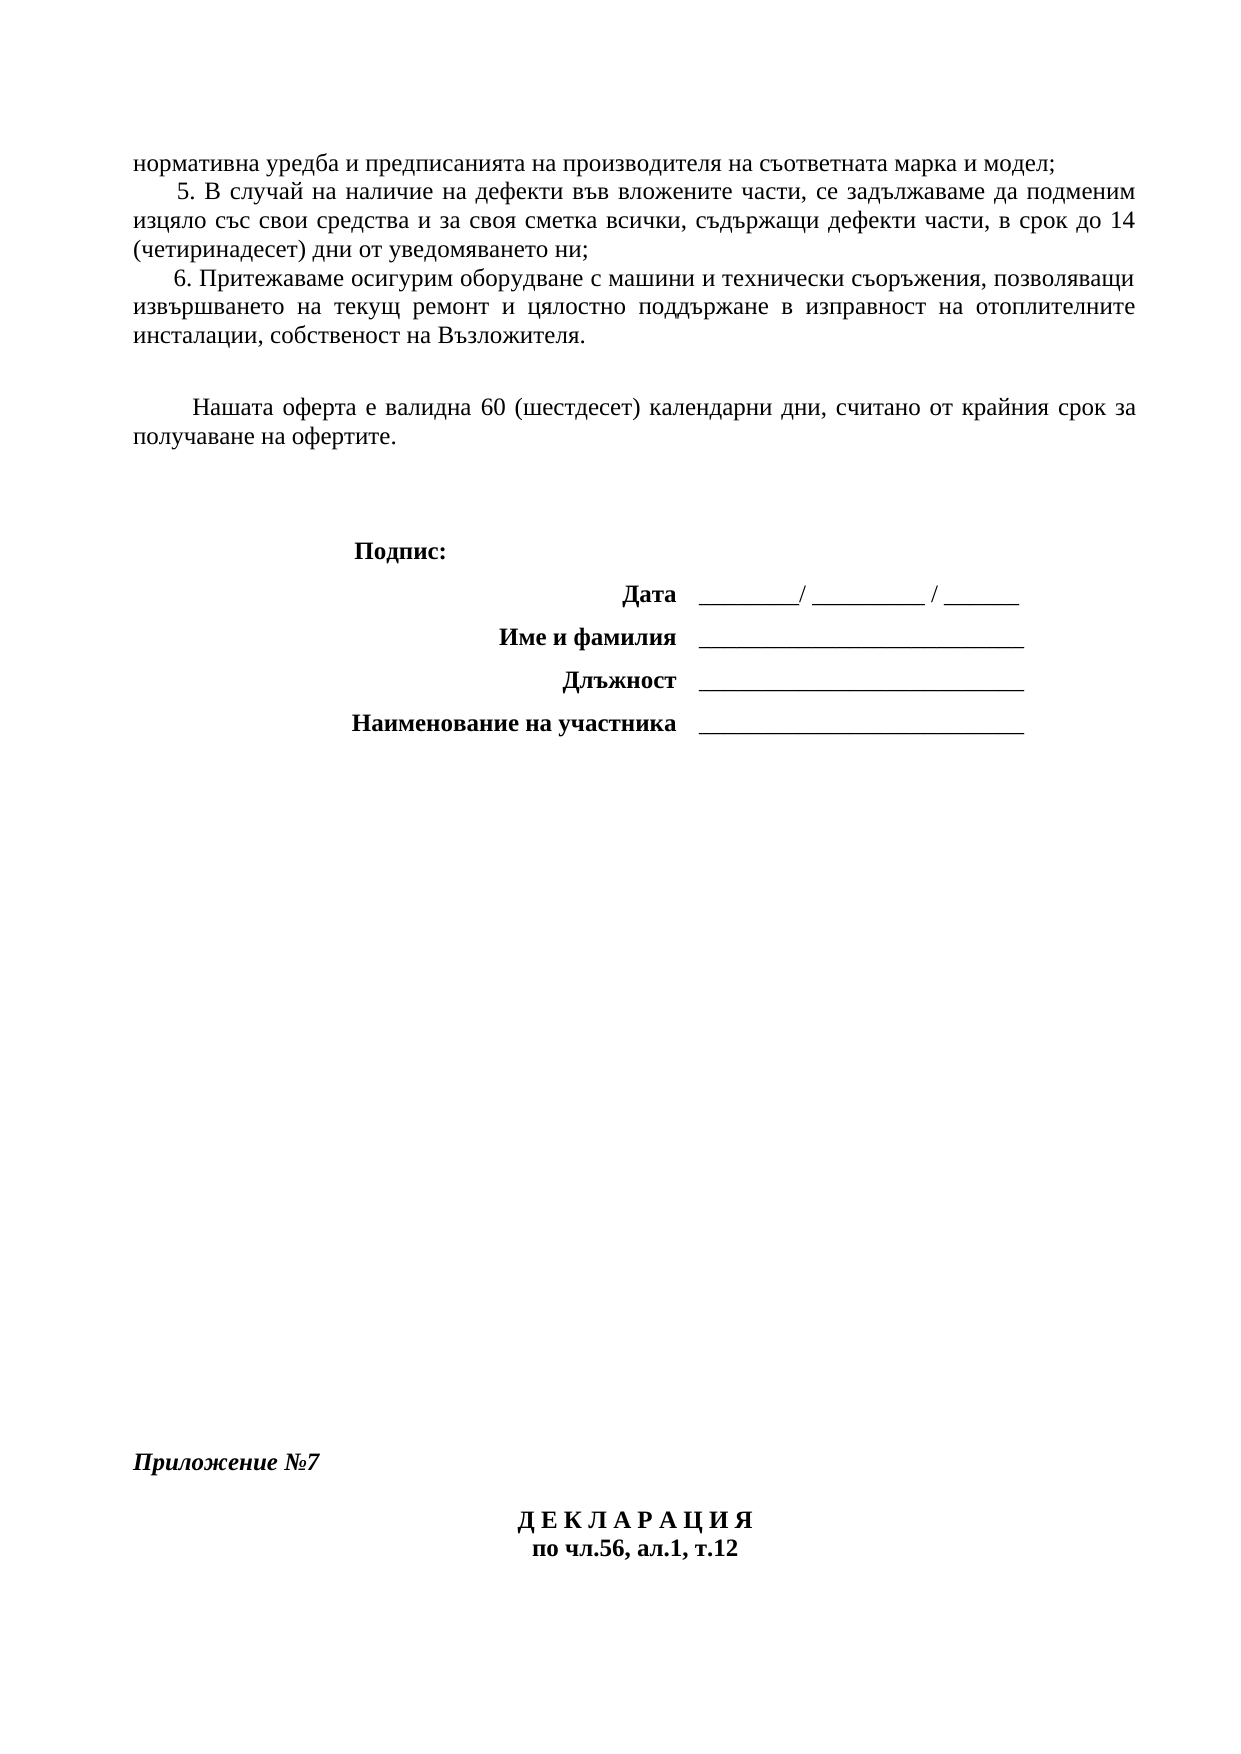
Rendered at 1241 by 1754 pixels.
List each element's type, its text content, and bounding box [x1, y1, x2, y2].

text 6. Притежаваме осигурим оборудване с машини и технически съоръжения, позволяващи извършването на текущ ремонт и цялостно поддържане в изправност на отоплителните инсталации, собственост на Възложителя. [133, 263, 1137, 349]
table_cell __________________________ [688, 708, 1132, 751]
table_cell Име и фамилия [244, 622, 688, 665]
table_cell __________________________ [688, 665, 1132, 708]
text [133, 148, 1137, 176]
table_cell Длъжност [244, 665, 688, 708]
table_cell __________________________ [688, 622, 1132, 665]
text Д Е К Л А Р А Ц И Я [133, 1505, 1137, 1533]
text Подпис: [354, 493, 1137, 564]
table_cell Наименование на участника [244, 708, 688, 751]
text по чл.56, ал.1, т.12 [133, 1533, 1137, 1562]
text Нашата оферта е валидна 60 (шестдесет) календарни дни, считано от крайния срок за получаване на офертите. [133, 392, 1137, 449]
text Приложение №7 [133, 1447, 1137, 1476]
text 5. В случай на наличие на дефекти във вложените части, се задължаваме да подменим изцяло със свои средства и за своя сметка всички, съдържащи дефекти части, в срок до 14 (четиринадесет) дни от уведомяването ни; [133, 176, 1137, 263]
table_header Дата [244, 579, 688, 622]
table_header ________/ _________ / ______ [688, 579, 1132, 622]
